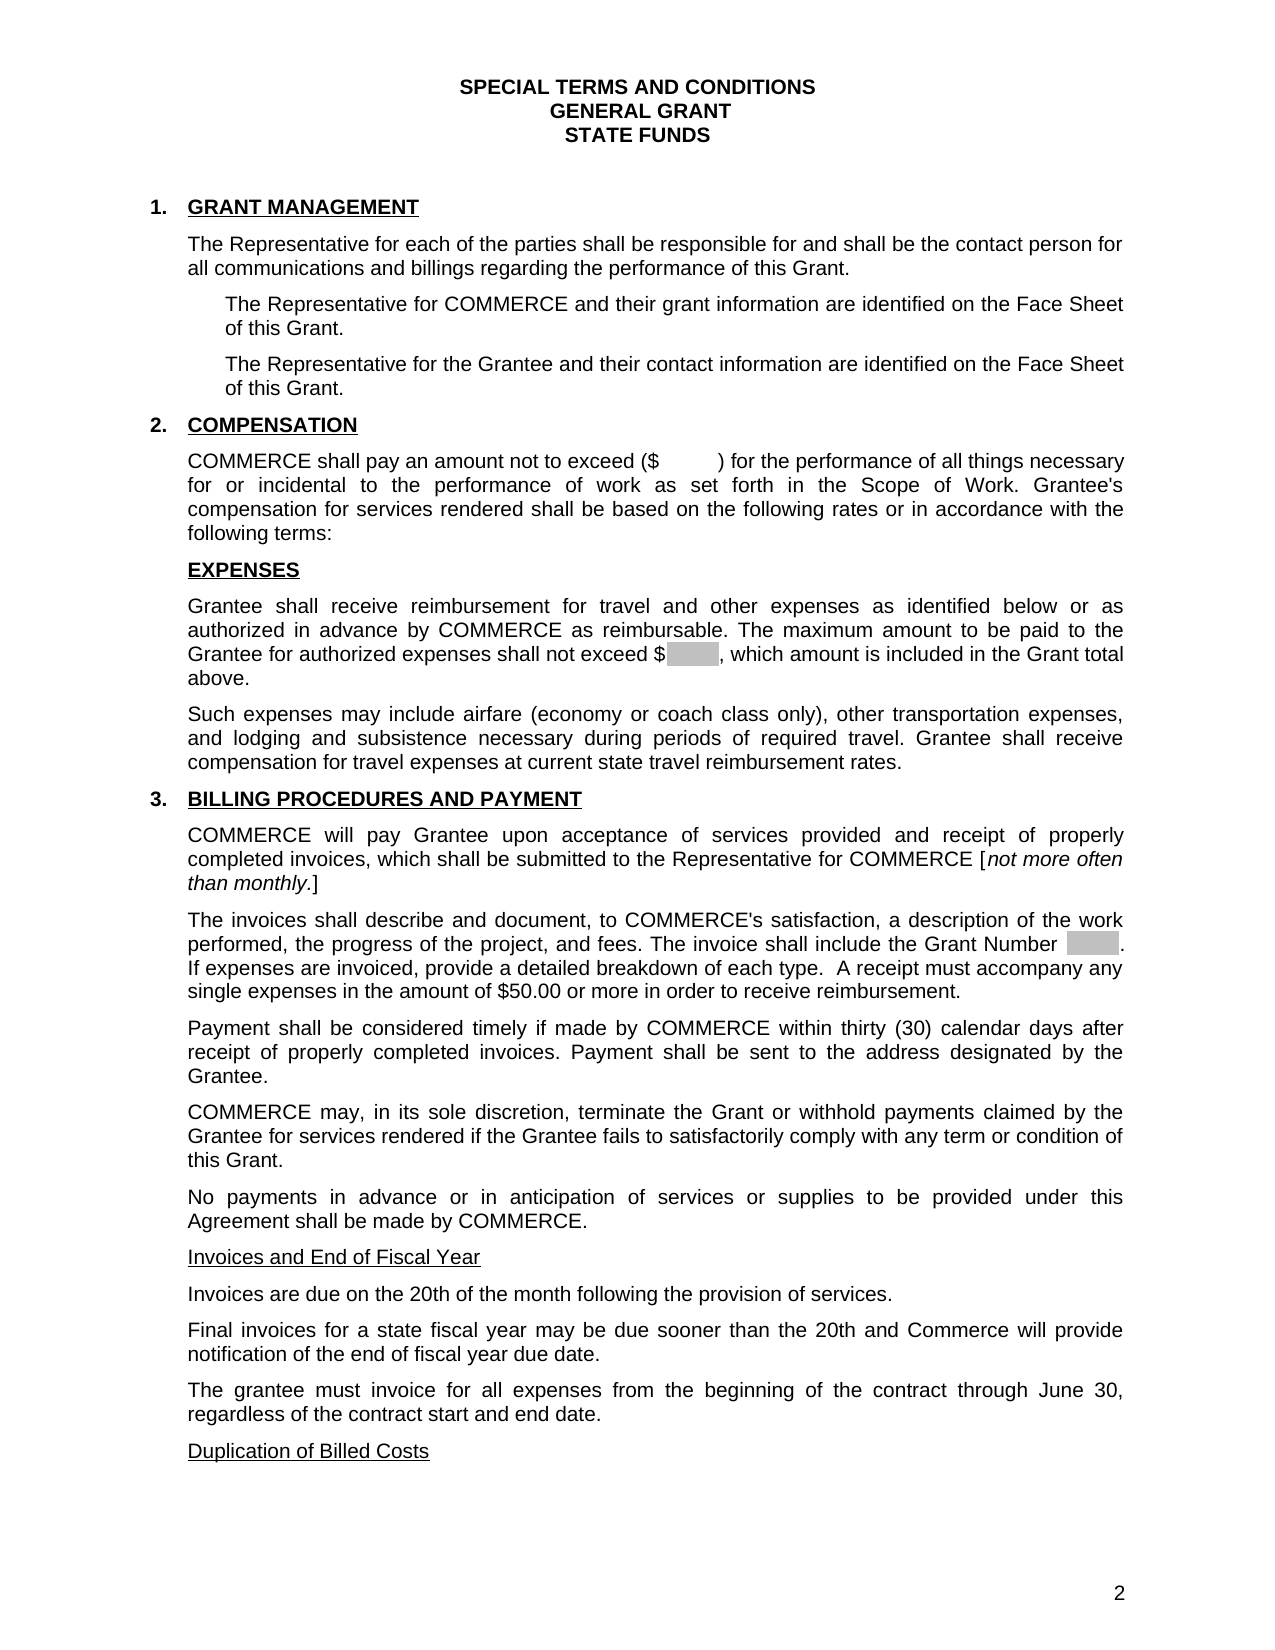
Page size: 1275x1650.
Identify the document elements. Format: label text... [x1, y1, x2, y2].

list COMPENSATION [150, 413, 1125, 437]
list BILLING PROCEDURES AND PAYMENT [150, 787, 1125, 811]
text Such expenses may include airfare (economy or coach class only), other transportation expenses, and lodging and subsistence necessary during periods of required travel. Grantee shall receive compensation for travel expenses at current state travel reimbursement rates. [187, 702, 1125, 774]
text COMMERCE will pay Grantee upon acceptance of services provided and receipt of properly completed invoices, which shall be submitted to the Representative for COMMERCE [not more often than monthly.] [187, 823, 1125, 895]
text Duplication of Billed Costs [187, 1439, 1125, 1463]
text Payment shall be considered timely if made by COMMERCE within thirty (30) calendar days after receipt of properly completed invoices. Payment shall be sent to the address designated by the Grantee. [187, 1016, 1125, 1088]
text COMMERCE shall pay an amount not to exceed ($ ) for the performance of all things necessary for or incidental to the performance of work as set forth in the Scope of Work. Grantee's compensation for services rendered shall be based on the following rates or in accordance with the following terms: [187, 449, 1125, 545]
list GRANT MANAGEMENT [150, 195, 1125, 219]
text Invoices and End of Fiscal Year [187, 1245, 1125, 1269]
text The grantee must invoice for all expenses from the beginning of the contract through June 30, regardless of the contract start and end date. [187, 1378, 1125, 1426]
text No payments in advance or in anticipation of services or supplies to be provided under this Agreement shall be made by COMMERCE. [187, 1184, 1125, 1232]
text COMMERCE may, in its sole discretion, terminate the Grant or withhold payments claimed by the Grantee for services rendered if the Grantee fails to satisfactorily comply with any term or condition of this Grant. [187, 1100, 1125, 1172]
text Invoices are due on the 20th of the month following the provision of services. [187, 1281, 1125, 1305]
text The Representative for the Grantee and their contact information are identified on the Face Sheet of this Grant. [225, 352, 1125, 400]
text The Representative for COMMERCE and their grant information are identified on the Face Sheet of this Grant. [225, 292, 1125, 340]
text EXPENSES [187, 557, 1125, 581]
text Final invoices for a state fiscal year may be due sooner than the 20th and Commerce will provide notification of the end of fiscal year due date. [187, 1318, 1125, 1366]
text The invoices shall describe and document, to COMMERCE's satisfaction, a description of the work performed, the progress of the project, and fees. The invoice shall include the Grant Number . If expenses are invoiced, provide a detailed breakdown of each type. A receipt must accompany any single expenses in the amount of $50.00 or more in order to receive reimbursement. [187, 907, 1125, 1003]
text Grantee shall receive reimbursement for travel and other expenses as identified below or as authorized in advance by COMMERCE as reimbursable. The maximum amount to be paid to the Grantee for authorized expenses shall not exceed $ , which amount is included in the Grant total above. [187, 594, 1125, 690]
text The Representative for each of the parties shall be responsible for and shall be the contact person for all communications and billings regarding the performance of this Grant. [187, 231, 1125, 279]
